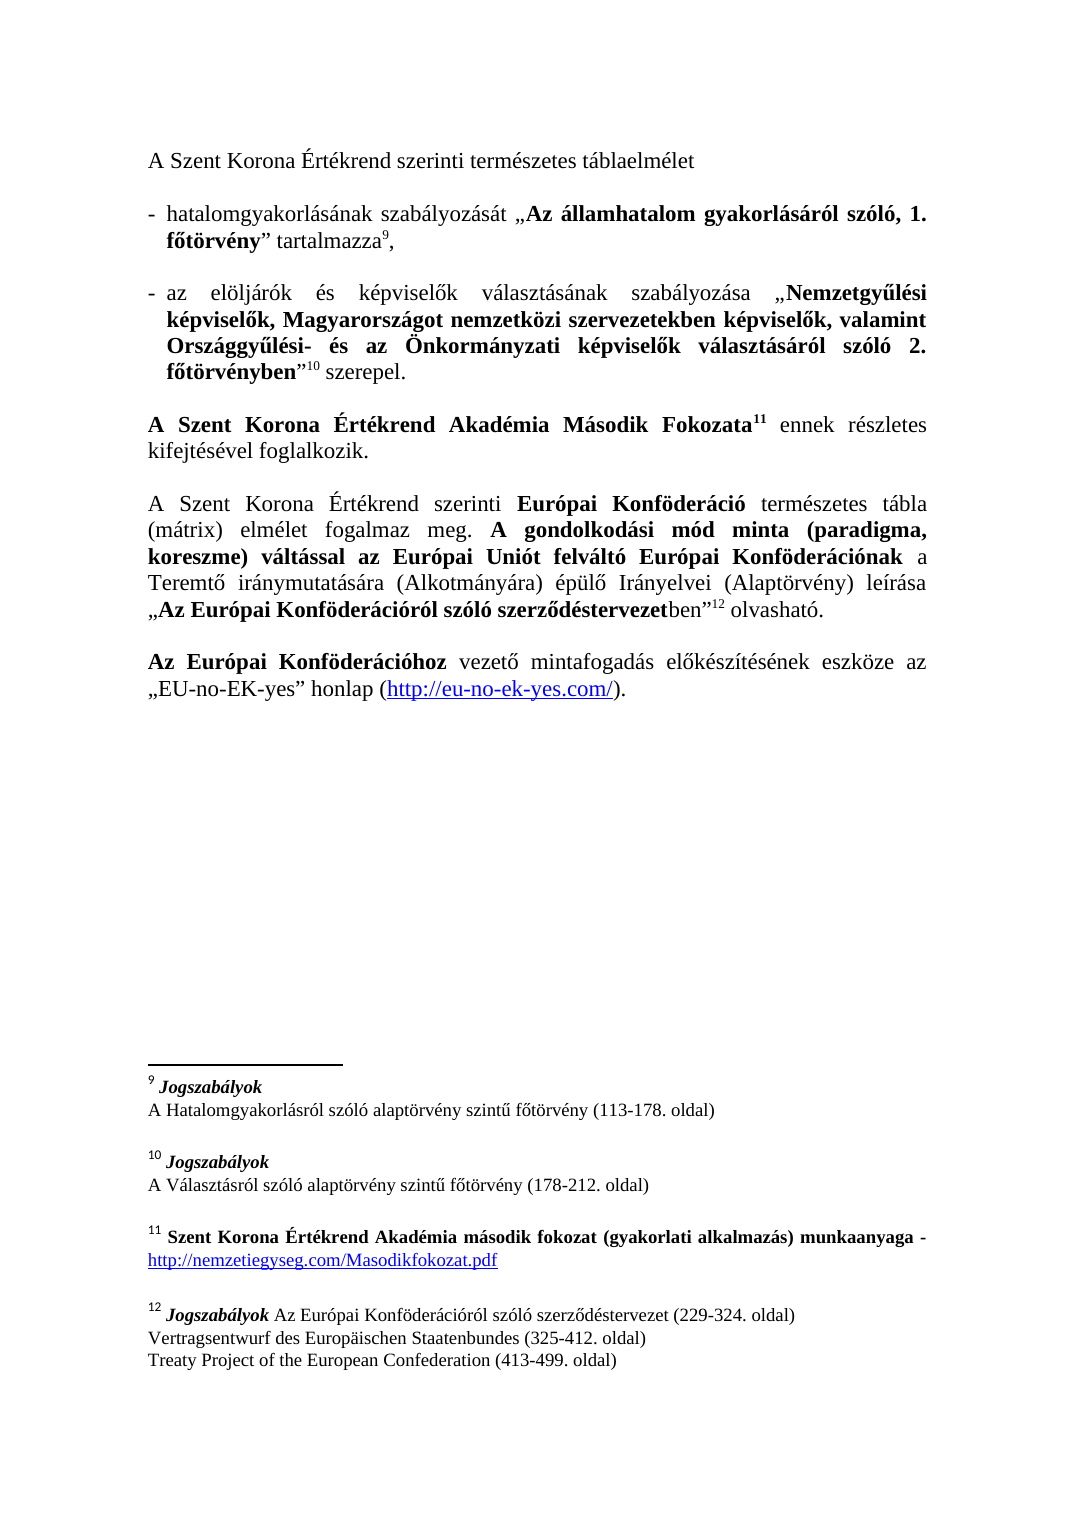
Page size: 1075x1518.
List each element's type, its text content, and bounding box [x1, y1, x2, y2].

text - az elöljárók és képviselők választásának szabályozása „Nemzetgyűlési képviselők, Magyarországot nemzetközi szervezetekben képviselők, valamint Országgyűlési- és az Önkormányzati képviselők választásáról szóló 2. főtörvényben” szerepel. [148, 279, 927, 385]
text A Szent Korona Értékrend Akadémia Második Fokozata ennek részletes kifejtésével foglalkozik. [148, 411, 927, 464]
text Az Európai Konföderációhoz vezető mintafogadás előkészítésének eszköze az „EU-no-EK-yes” honlap (http://eu-no-ek-yes.com/). [148, 648, 927, 701]
text - hatalomgyakorlásának szabályozását „Az államhatalom gyakorlásáról szóló, 1. főtörvény” tartalmazza, [148, 200, 927, 253]
text A Szent Korona Értékrend szerinti természetes táblaelmélet [148, 148, 927, 174]
text A Szent Korona Értékrend szerinti Európai Konföderáció természetes tábla (mátrix) elmélet fogalmaz meg. A gondolkodási mód minta (paradigma, koreszme) váltással az Európai Uniót felváltó Európai Konföderációnak a Teremtő iránymutatására (Alkotmányára) épülő Irányelvei (Alaptörvény) leírása „Az Európai Konföderációról szóló szerződéstervezetben” olvasható. [148, 490, 927, 622]
